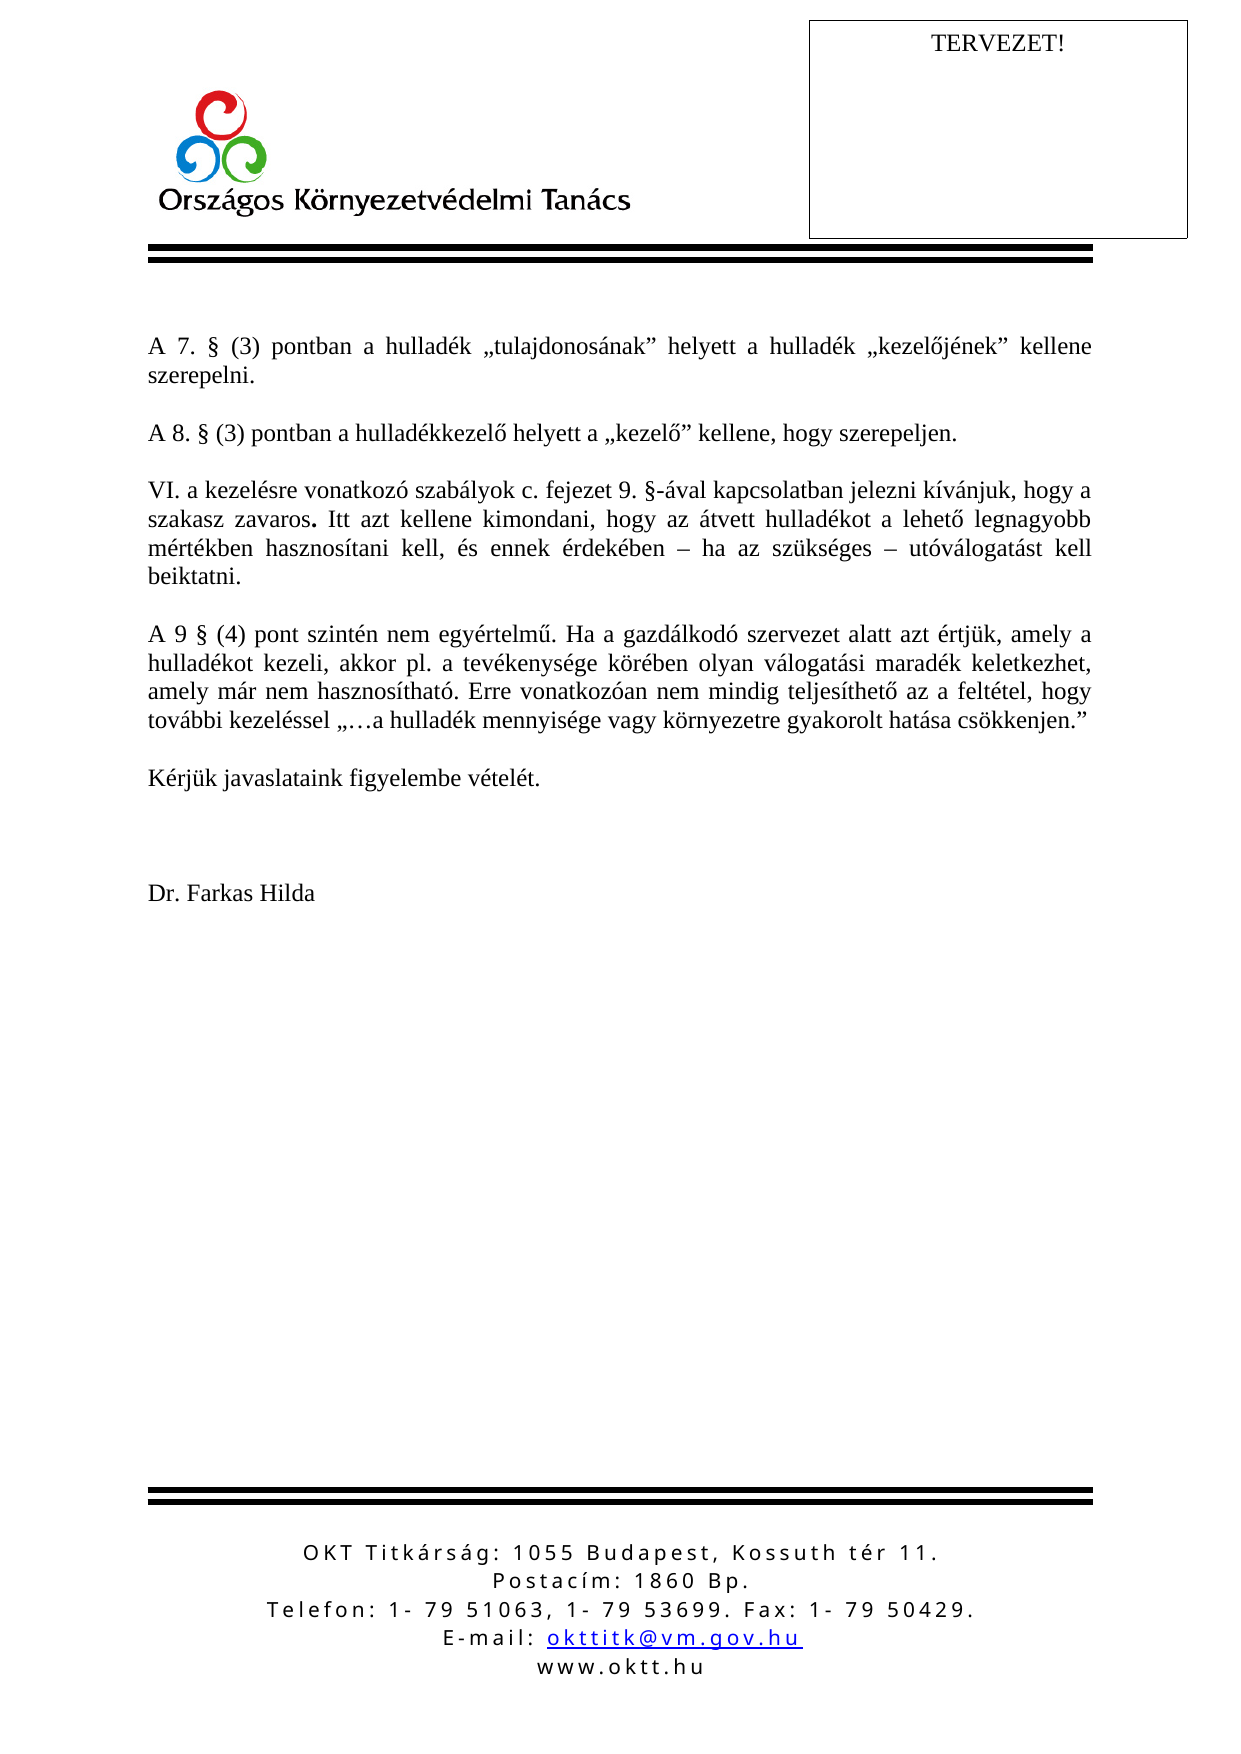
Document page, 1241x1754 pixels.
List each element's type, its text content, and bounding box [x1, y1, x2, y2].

text A 7. § (3) pontban a hulladék „tulajdonosának” helyett a hulladék „kezelőjének” kellene szerepelni. [148, 331, 1093, 389]
text A 9 § (4) pont szintén nem egyértelmű. Ha a gazdálkodó szervezet alatt azt értjük, amely a hulladékot kezeli, akkor pl. a tevékenysége körében olyan válogatási maradék keletkezhet, amely már nem hasznosítható. Erre vonatkozóan nem mindig teljesíthető az a feltétel, hogy további kezeléssel „…a hulladék mennyisége vagy környezetre gyakorolt hatása csökkenjen.” [148, 619, 1093, 734]
picture [147, 73, 643, 243]
text A 8. § (3) pontban a hulladékkezelő helyett a „kezelő” kellene, hogy szerepeljen. [148, 418, 1093, 446]
text Dr. Farkas Hilda [148, 878, 1093, 906]
text Kérjük javaslataink figyelembe vételét. [148, 763, 1093, 791]
text VI. a kezelésre vonatkozó szabályok c. fejezet 9. §-ával kapcsolatban jelezni kívánjuk, hogy a szakasz zavaros. Itt azt kellene kimondani, hogy az átvett hulladékot a lehető legnagyobb mértékben hasznosítani kell, és ennek érdekében – ha az szükséges – utóválogatást kell beiktatni. [148, 475, 1093, 590]
